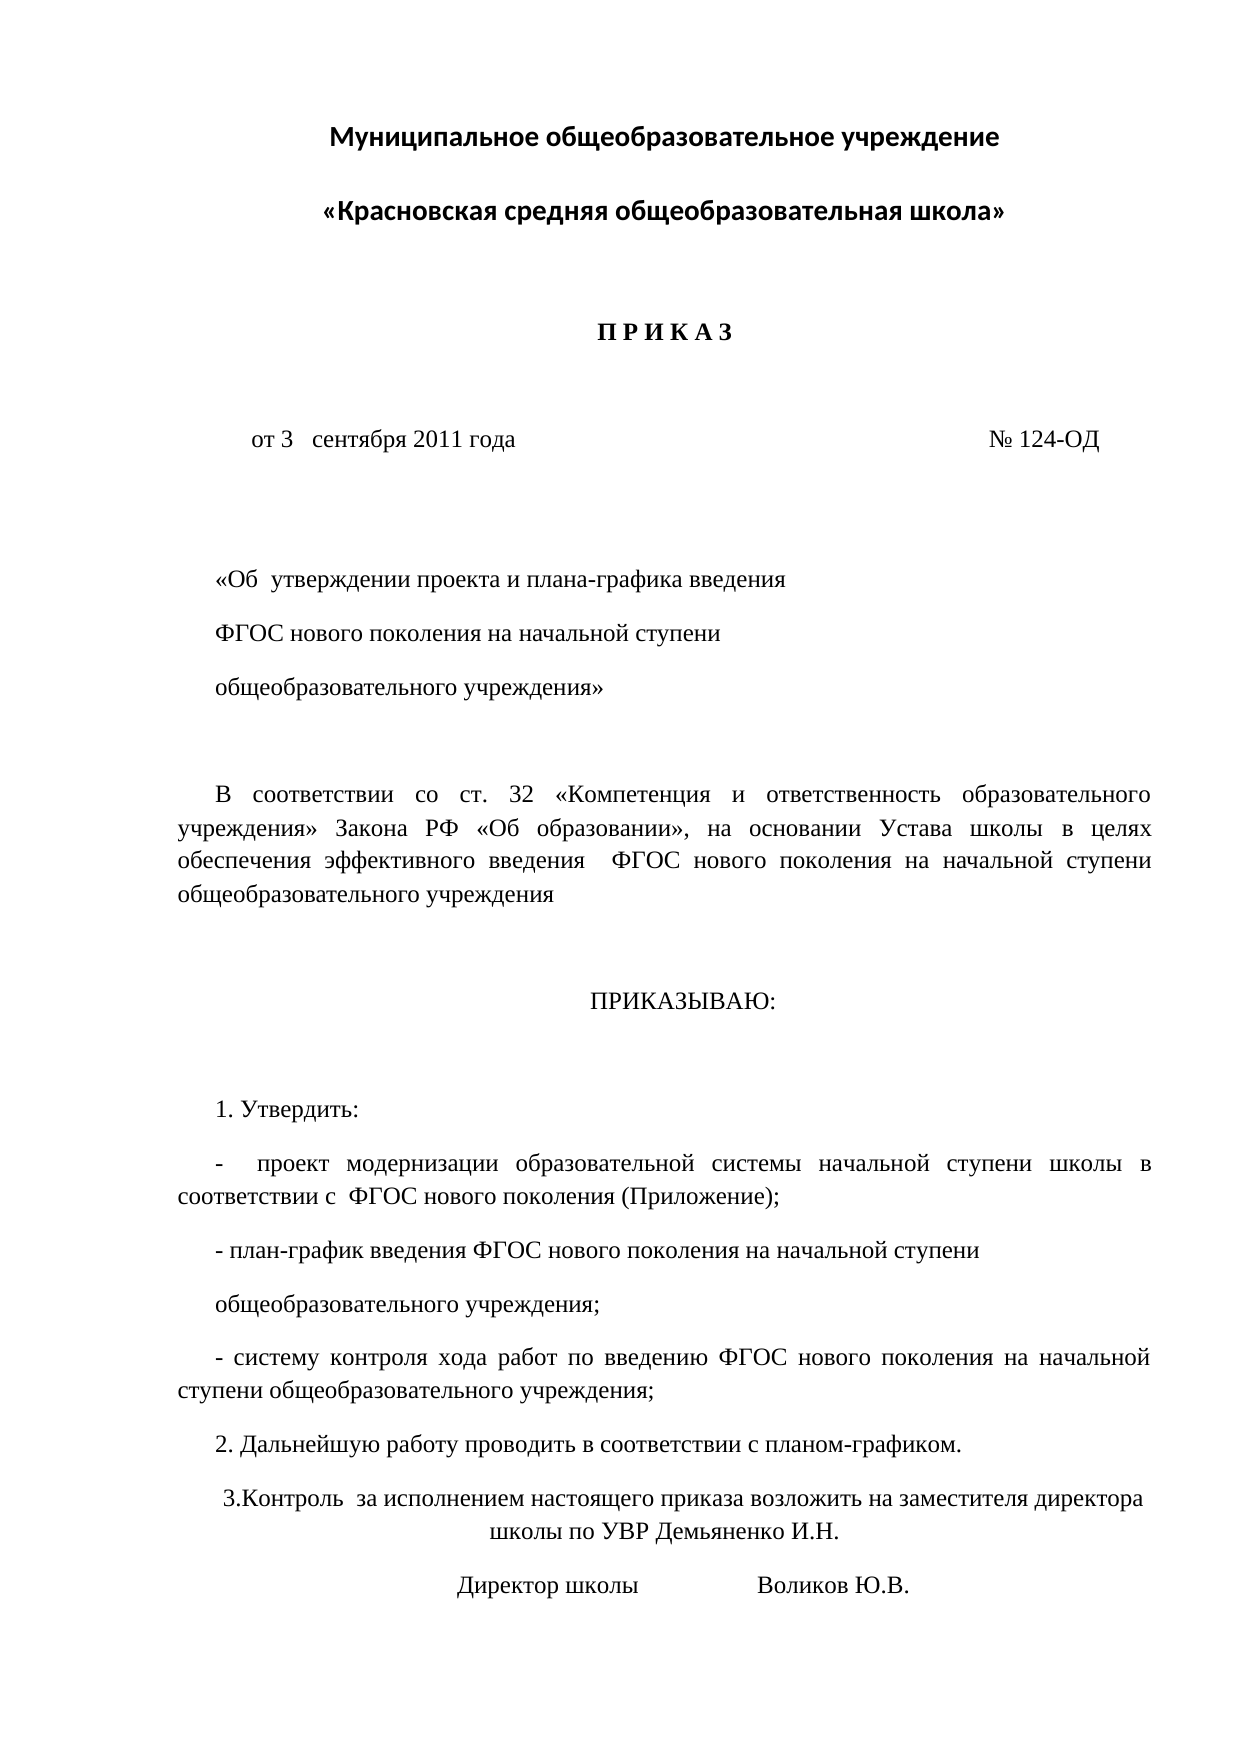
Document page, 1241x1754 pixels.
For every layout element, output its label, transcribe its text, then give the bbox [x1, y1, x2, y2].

text ФГОС нового поколения на начальной ступени [177, 618, 1152, 647]
text ПРИКАЗЫВАЮ: [177, 986, 1152, 1015]
text общеобразовательного учреждения; [177, 1289, 1152, 1317]
text 1. Утвердить: [177, 1094, 1152, 1123]
text - проект модернизации образовательной системы начальной ступени школы в соответствии с ФГОС нового поколения (Приложение); [177, 1148, 1152, 1210]
text В соответствии со ст. 32 «Компетенция и ответственность образовательного учреждения» Закона РФ «Об образовании», на основании Устава школы в целях обеспечения эффективного введения ФГОС нового поколения на начальной ступени общеобразовательного учреждения [177, 779, 1152, 907]
text Директор школы Воликов Ю.В. [177, 1570, 1152, 1599]
text - план-график введения ФГОС нового поколения на начальной ступени [177, 1235, 1152, 1263]
text 2. Дальнейшую работу проводить в соответствии с планом-графиком. [177, 1429, 1152, 1458]
text 3.Контроль за исполнением настоящего приказа возложить на заместителя директора школы по УВР Демьяненко И.Н. [177, 1483, 1152, 1545]
text Муниципальное общеобразовательное учреждение [177, 118, 1152, 154]
text - систему контроля хода работ по введению ФГОС нового поколения на начальной ступени общеобразовательного учреждения; [177, 1342, 1152, 1404]
text «Красновская средняя общеобразовательная школа» [177, 192, 1152, 228]
text П Р И К А З [177, 317, 1152, 345]
text общеобразовательного учреждения» [177, 672, 1152, 701]
text «Об утверждении проекта и плана-графика введения [177, 564, 1152, 593]
text от 3 сентября 2011 года № 124-ОД [177, 424, 1152, 485]
